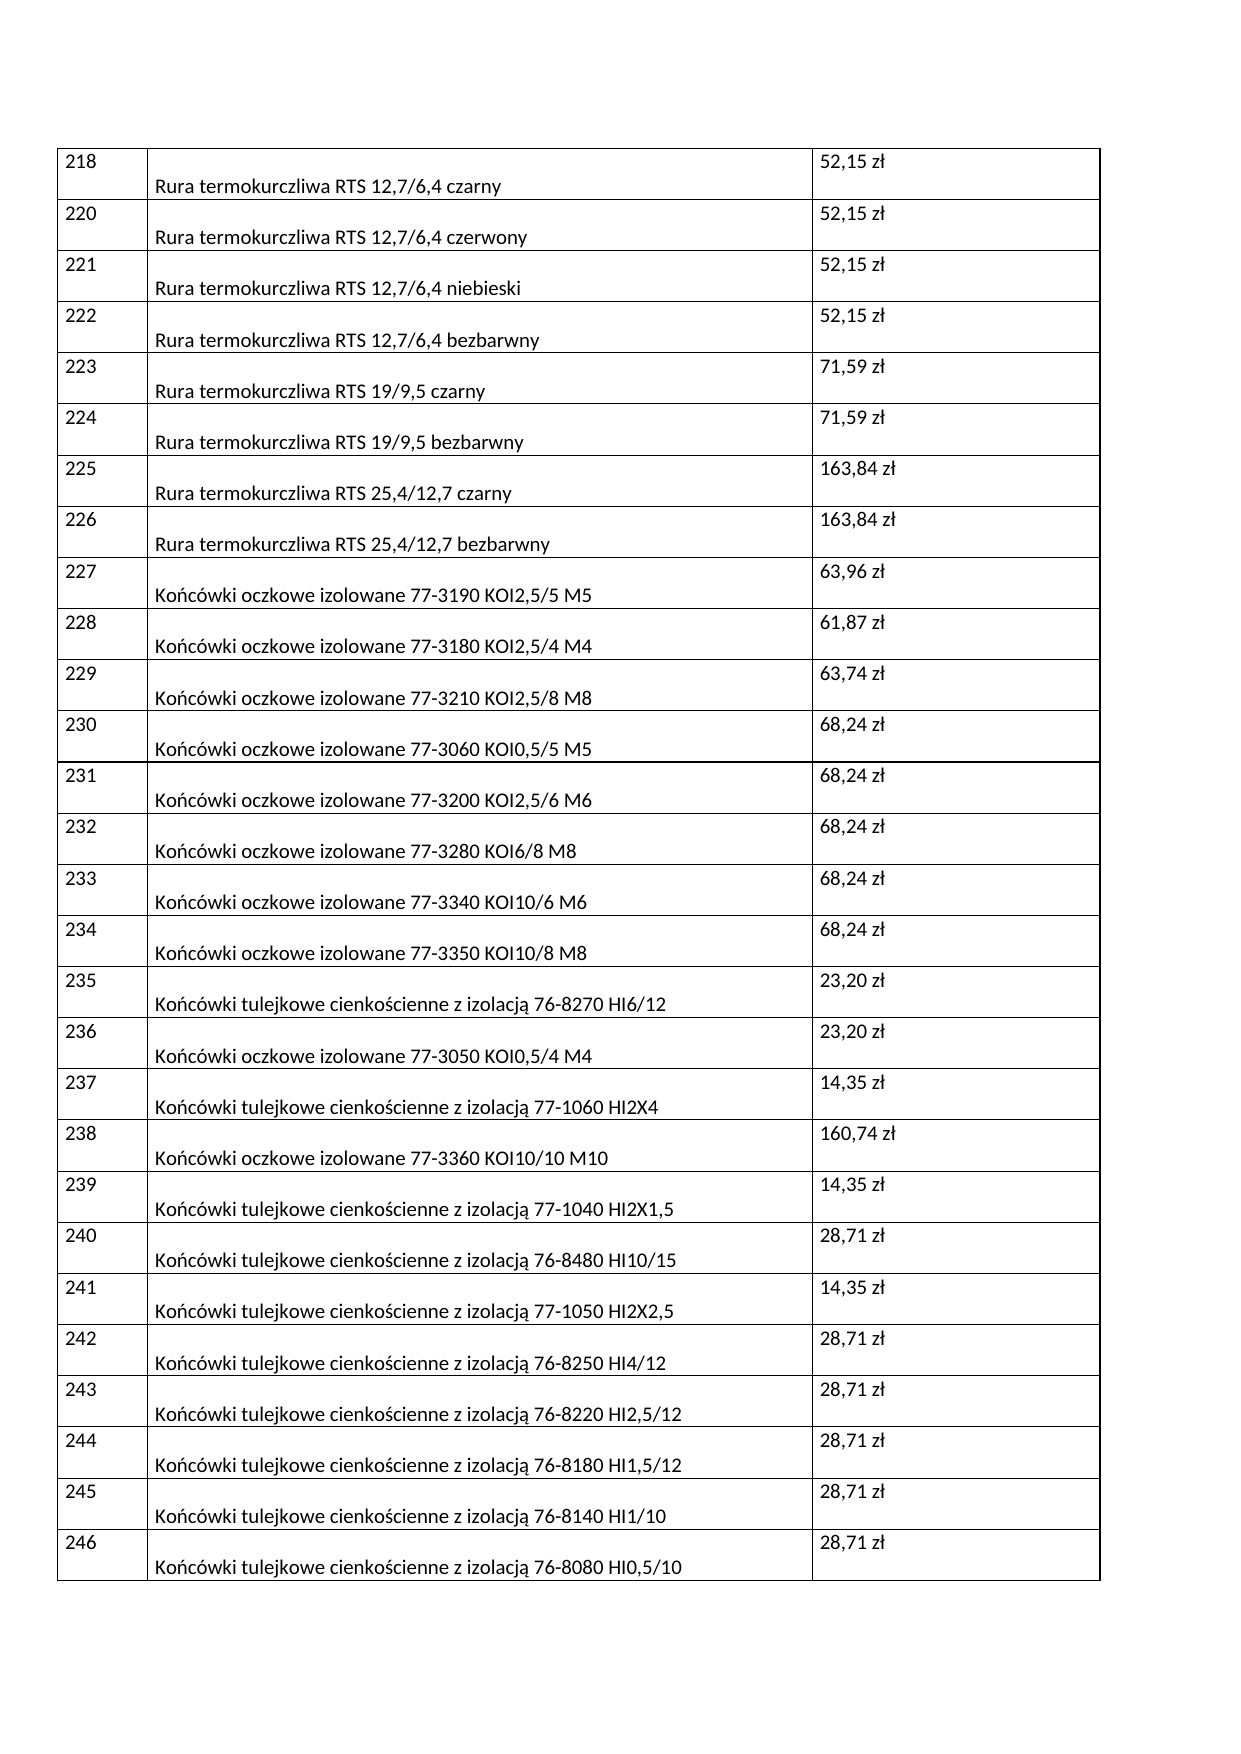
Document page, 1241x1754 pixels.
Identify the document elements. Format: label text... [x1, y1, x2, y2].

table_cell Końcówki tulejkowe cienkościenne z izolacją 77-1060 HI2X4 [148, 1069, 812, 1119]
table_cell Końcówki tulejkowe cienkościenne z izolacją 76-8180 HI1,5/12 [148, 1427, 812, 1477]
table_cell 68,24 zł [813, 865, 1099, 915]
table_cell 226 [58, 507, 147, 557]
table_cell 233 [58, 865, 147, 915]
table_cell 229 [58, 660, 147, 710]
table_cell 28,71 zł [813, 1530, 1099, 1580]
table_cell 23,20 zł [813, 1018, 1099, 1068]
table_cell 52,15 zł [813, 251, 1099, 301]
table_cell Rura termokurczliwa RTS 12,7/6,4 czarny [148, 149, 812, 199]
table_cell 240 [58, 1223, 147, 1273]
table_cell 14,35 zł [813, 1069, 1099, 1119]
table_cell 236 [58, 1018, 147, 1068]
table_cell 220 [58, 200, 147, 250]
table_cell 234 [58, 916, 147, 966]
table_cell 68,24 zł [813, 763, 1099, 812]
table_cell 52,15 zł [813, 200, 1099, 250]
table_cell 235 [58, 967, 147, 1017]
table_cell 230 [58, 711, 147, 761]
table_cell Końcówki oczkowe izolowane 77-3050 KOI0,5/4 M4 [148, 1018, 812, 1068]
table_cell Końcówki tulejkowe cienkościenne z izolacją 76-8080 HI0,5/10 [148, 1530, 812, 1580]
table_cell Rura termokurczliwa RTS 12,7/6,4 bezbarwny [148, 302, 812, 352]
table_cell Rura termokurczliwa RTS 19/9,5 bezbarwny [148, 404, 812, 454]
table_cell 228 [58, 609, 147, 659]
table_cell Końcówki tulejkowe cienkościenne z izolacją 76-8480 HI10/15 [148, 1223, 812, 1273]
table_cell 221 [58, 251, 147, 301]
table_cell 239 [58, 1172, 147, 1222]
table_cell Końcówki oczkowe izolowane 77-3340 KOI10/6 M6 [148, 865, 812, 915]
table_cell 242 [58, 1325, 147, 1375]
table_cell Końcówki oczkowe izolowane 77-3210 KOI2,5/8 M8 [148, 660, 812, 710]
table_cell 28,71 zł [813, 1376, 1099, 1426]
table_cell 28,71 zł [813, 1427, 1099, 1477]
table_cell 52,15 zł [813, 302, 1099, 352]
table_cell 68,24 zł [813, 814, 1099, 864]
table_cell Końcówki oczkowe izolowane 77-3360 KOI10/10 M10 [148, 1120, 812, 1171]
table_cell 238 [58, 1120, 147, 1171]
table_cell 245 [58, 1479, 147, 1528]
table_cell Rura termokurczliwa RTS 12,7/6,4 czerwony [148, 200, 812, 250]
table_cell Końcówki oczkowe izolowane 77-3180 KOI2,5/4 M4 [148, 609, 812, 659]
table_cell Końcówki tulejkowe cienkościenne z izolacją 76-8140 HI1/10 [148, 1479, 812, 1528]
table_cell Rura termokurczliwa RTS 19/9,5 czarny [148, 353, 812, 403]
table_cell Końcówki tulejkowe cienkościenne z izolacją 77-1050 HI2X2,5 [148, 1274, 812, 1324]
table_cell 61,87 zł [813, 609, 1099, 659]
table_cell 218 [58, 149, 147, 199]
table_cell 28,71 zł [813, 1223, 1099, 1273]
table_cell Końcówki tulejkowe cienkościenne z izolacją 76-8220 HI2,5/12 [148, 1376, 812, 1426]
table_cell 68,24 zł [813, 916, 1099, 966]
table_cell 237 [58, 1069, 147, 1119]
table_cell 222 [58, 302, 147, 352]
table_cell 28,71 zł [813, 1325, 1099, 1375]
table_cell 231 [58, 763, 147, 812]
table_cell 163,84 zł [813, 456, 1099, 506]
table_cell 246 [58, 1530, 147, 1580]
table_cell Końcówki tulejkowe cienkościenne z izolacją 76-8250 HI4/12 [148, 1325, 812, 1375]
table_cell 163,84 zł [813, 507, 1099, 557]
table_cell 71,59 zł [813, 353, 1099, 403]
table_cell Końcówki tulejkowe cienkościenne z izolacją 76-8270 HI6/12 [148, 967, 812, 1017]
table_cell 223 [58, 353, 147, 403]
table_cell Końcówki oczkowe izolowane 77-3350 KOI10/8 M8 [148, 916, 812, 966]
table_cell 227 [58, 558, 147, 608]
table_cell 14,35 zł [813, 1274, 1099, 1324]
table_cell 243 [58, 1376, 147, 1426]
table_cell 244 [58, 1427, 147, 1477]
table_cell 23,20 zł [813, 967, 1099, 1017]
table_cell Końcówki oczkowe izolowane 77-3060 KOI0,5/5 M5 [148, 711, 812, 761]
table_cell 224 [58, 404, 147, 454]
table_cell 160,74 zł [813, 1120, 1099, 1171]
table_cell 14,35 zł [813, 1172, 1099, 1222]
table_cell 63,96 zł [813, 558, 1099, 608]
table_cell 232 [58, 814, 147, 864]
table_cell 28,71 zł [813, 1479, 1099, 1528]
table_cell Rura termokurczliwa RTS 25,4/12,7 czarny [148, 456, 812, 506]
table_cell Końcówki tulejkowe cienkościenne z izolacją 77-1040 HI2X1,5 [148, 1172, 812, 1222]
table_cell Końcówki oczkowe izolowane 77-3190 KOI2,5/5 M5 [148, 558, 812, 608]
table_cell Końcówki oczkowe izolowane 77-3200 KOI2,5/6 M6 [148, 763, 812, 812]
table_cell Rura termokurczliwa RTS 12,7/6,4 niebieski [148, 251, 812, 301]
table_cell 241 [58, 1274, 147, 1324]
table_cell 68,24 zł [813, 711, 1099, 761]
table_cell 52,15 zł [813, 149, 1099, 199]
table_cell Końcówki oczkowe izolowane 77-3280 KOI6/8 M8 [148, 814, 812, 864]
table_cell Rura termokurczliwa RTS 25,4/12,7 bezbarwny [148, 507, 812, 557]
table_cell 71,59 zł [813, 404, 1099, 454]
table_cell 63,74 zł [813, 660, 1099, 710]
table_cell 225 [58, 456, 147, 506]
